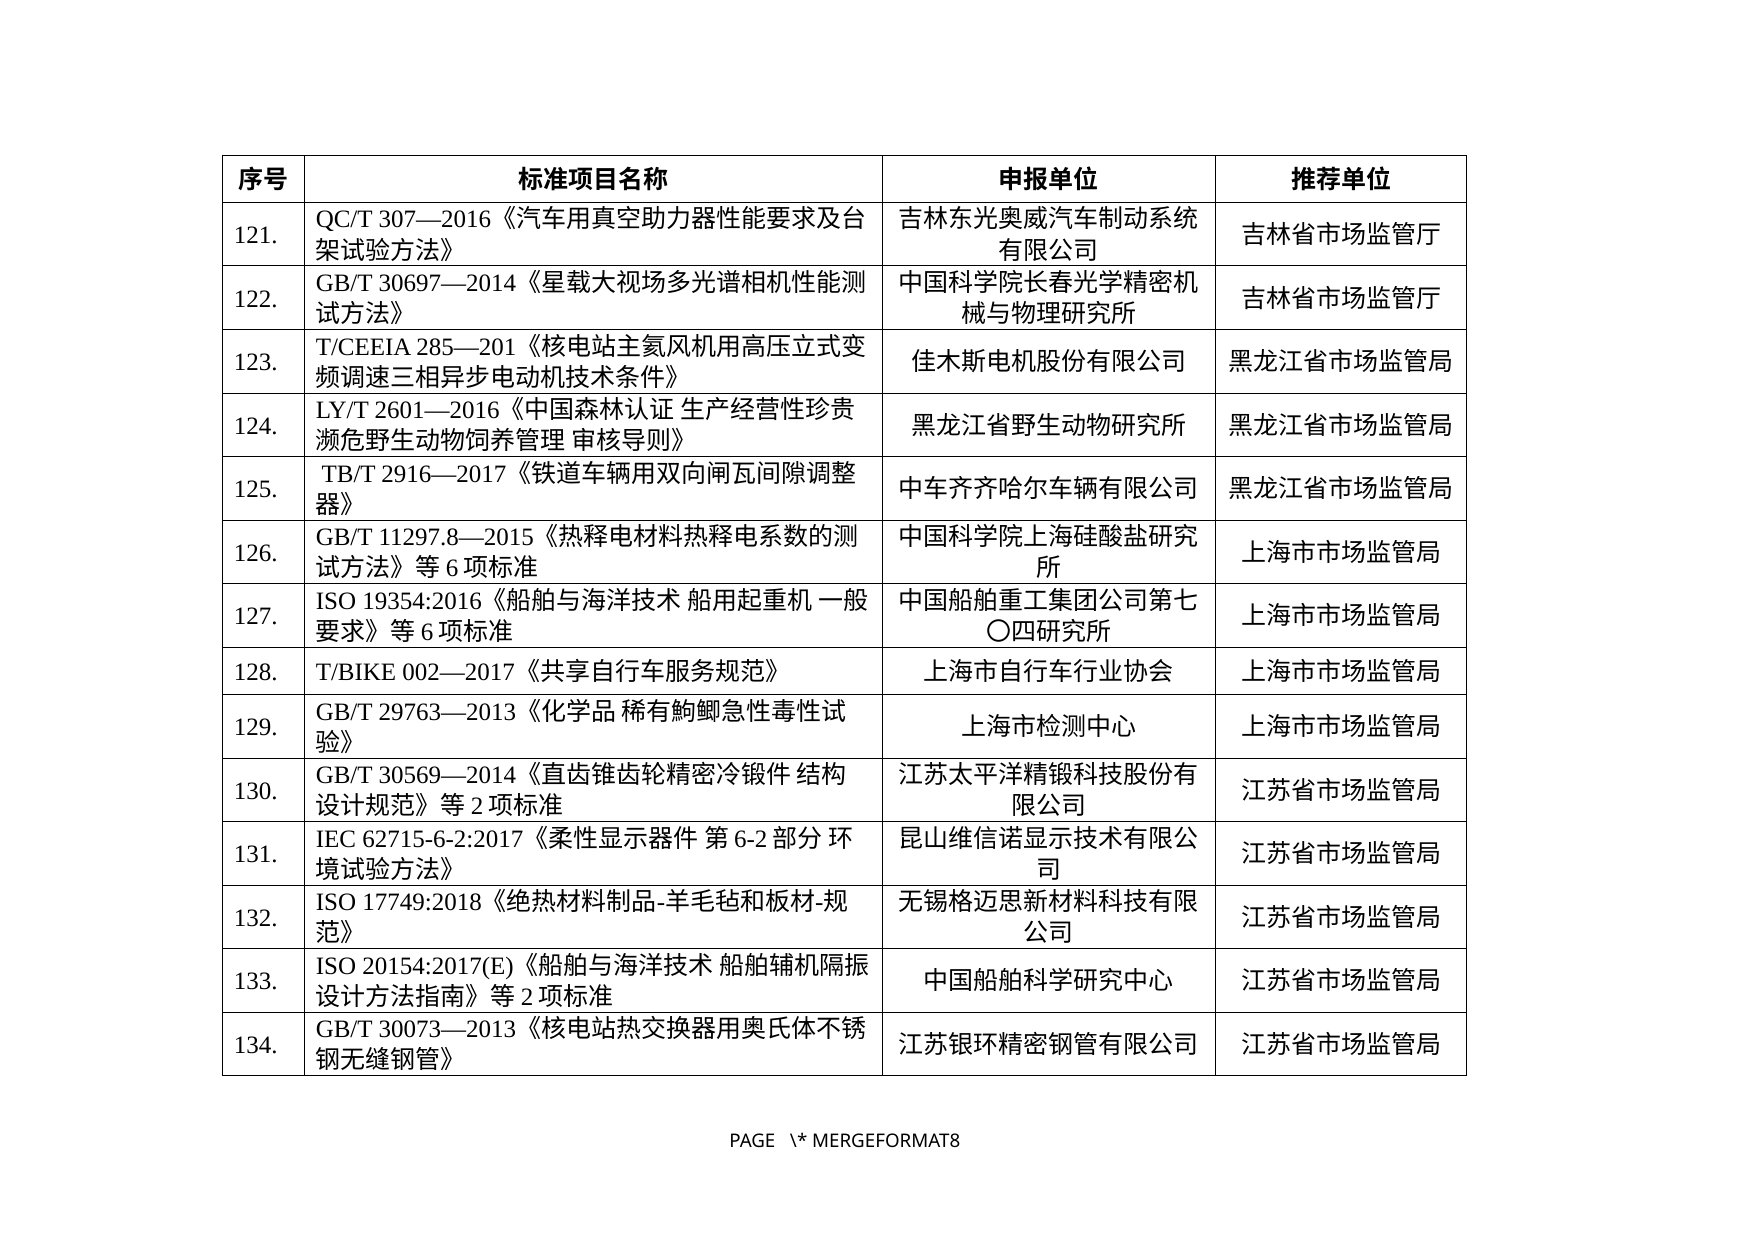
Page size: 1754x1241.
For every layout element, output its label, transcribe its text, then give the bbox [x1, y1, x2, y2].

table_cell 吉林省市场监管厅 [1216, 203, 1466, 265]
table_header 申报单位 [883, 156, 1215, 202]
table_cell ISO 17749:2018《绝热材料制品-羊毛毡和板材-规范》 [305, 886, 882, 948]
table_cell [223, 822, 304, 884]
table_cell [223, 457, 304, 519]
table_header 标准项目名称 [305, 156, 882, 202]
table_cell 上海市市场监管局 [1216, 695, 1466, 757]
table_cell [223, 1013, 304, 1075]
table_cell 江苏太平洋精锻科技股份有限公司 [883, 759, 1215, 821]
table_cell 吉林省市场监管厅 [1216, 266, 1466, 329]
table_cell LY/T 2601—2016《中国森林认证 生产经营性珍贵濒危野生动物饲养管理 审核导则》 [305, 394, 882, 456]
table_cell QC/T 307—2016《汽车用真空助力器性能要求及台架试验方法》 [305, 203, 882, 265]
table_cell [223, 648, 304, 694]
table_cell 佳木斯电机股份有限公司 [883, 330, 1215, 392]
table_cell 江苏银环精密钢管有限公司 [883, 1013, 1215, 1075]
table_cell 江苏省市场监管局 [1216, 759, 1466, 821]
table_cell IEC 62715-6-2:2017《柔性显示器件 第6-2部分 环境试验方法》 [305, 822, 882, 884]
table_cell ISO 20154:2017(E)《船舶与海洋技术 船舶辅机隔振设计方法指南》等2项标准 [305, 949, 882, 1012]
table_cell 黑龙江省野生动物研究所 [883, 394, 1215, 456]
table_cell [223, 521, 304, 583]
table_cell [223, 266, 304, 329]
table_cell 江苏省市场监管局 [1216, 886, 1466, 948]
table_cell [223, 949, 304, 1012]
table_cell 吉林东光奥威汽车制动系统有限公司 [883, 203, 1215, 265]
table_cell T/CEEIA 285—201《核电站主氦风机用高压立式变频调速三相异步电动机技术条件》 [305, 330, 882, 392]
table_cell 黑龙江省市场监管局 [1216, 457, 1466, 519]
table_cell TB/T 2916—2017《铁道车辆用双向闸瓦间隙调整器》 [305, 457, 882, 519]
table_cell 江苏省市场监管局 [1216, 1013, 1466, 1075]
table_cell GB/T 30073—2013《核电站热交换器用奥氏体不锈钢无缝钢管》 [305, 1013, 882, 1075]
table_cell 上海市自行车行业协会 [883, 648, 1215, 694]
table_cell [223, 759, 304, 821]
table_cell [223, 695, 304, 757]
table_cell 无锡格迈思新材料科技有限公司 [883, 886, 1215, 948]
table_cell 上海市市场监管局 [1216, 521, 1466, 583]
table_cell 中国科学院上海硅酸盐研究所 [883, 521, 1215, 583]
table_cell [223, 886, 304, 948]
table_cell [223, 330, 304, 392]
table_cell 中车齐齐哈尔车辆有限公司 [883, 457, 1215, 519]
table_header 推荐单位 [1216, 156, 1466, 202]
table_cell 黑龙江省市场监管局 [1216, 330, 1466, 392]
table_cell [223, 394, 304, 456]
table_cell ISO 19354:2016《船舶与海洋技术 船用起重机 一般要求》等6项标准 [305, 584, 882, 647]
table_cell [223, 203, 304, 265]
table_cell [223, 584, 304, 647]
table_cell T/BIKE 002—2017《共享自行车服务规范》 [305, 648, 882, 694]
table_cell 黑龙江省市场监管局 [1216, 394, 1466, 456]
table_cell GB/T 30697—2014《星载大视场多光谱相机性能测试方法》 [305, 266, 882, 329]
table_cell GB/T 11297.8—2015《热释电材料热释电系数的测试方法》等6项标准 [305, 521, 882, 583]
table_cell 中国船舶科学研究中心 [883, 949, 1215, 1012]
table_cell GB/T 30569—2014《直齿锥齿轮精密冷锻件 结构设计规范》等2项标准 [305, 759, 882, 821]
table_cell 江苏省市场监管局 [1216, 822, 1466, 884]
table_cell 上海市检测中心 [883, 695, 1215, 757]
table_header 序号 [223, 156, 304, 202]
table_cell 昆山维信诺显示技术有限公司 [883, 822, 1215, 884]
table_cell 上海市市场监管局 [1216, 584, 1466, 647]
table_cell 中国科学院长春光学精密机械与物理研究所 [883, 266, 1215, 329]
table_cell 江苏省市场监管局 [1216, 949, 1466, 1012]
table_cell GB/T 29763—2013《化学品 稀有鮈鲫急性毒性试验》 [305, 695, 882, 757]
table_cell 中国船舶重工集团公司第七〇四研究所 [883, 584, 1215, 647]
table_cell 上海市市场监管局 [1216, 648, 1466, 694]
